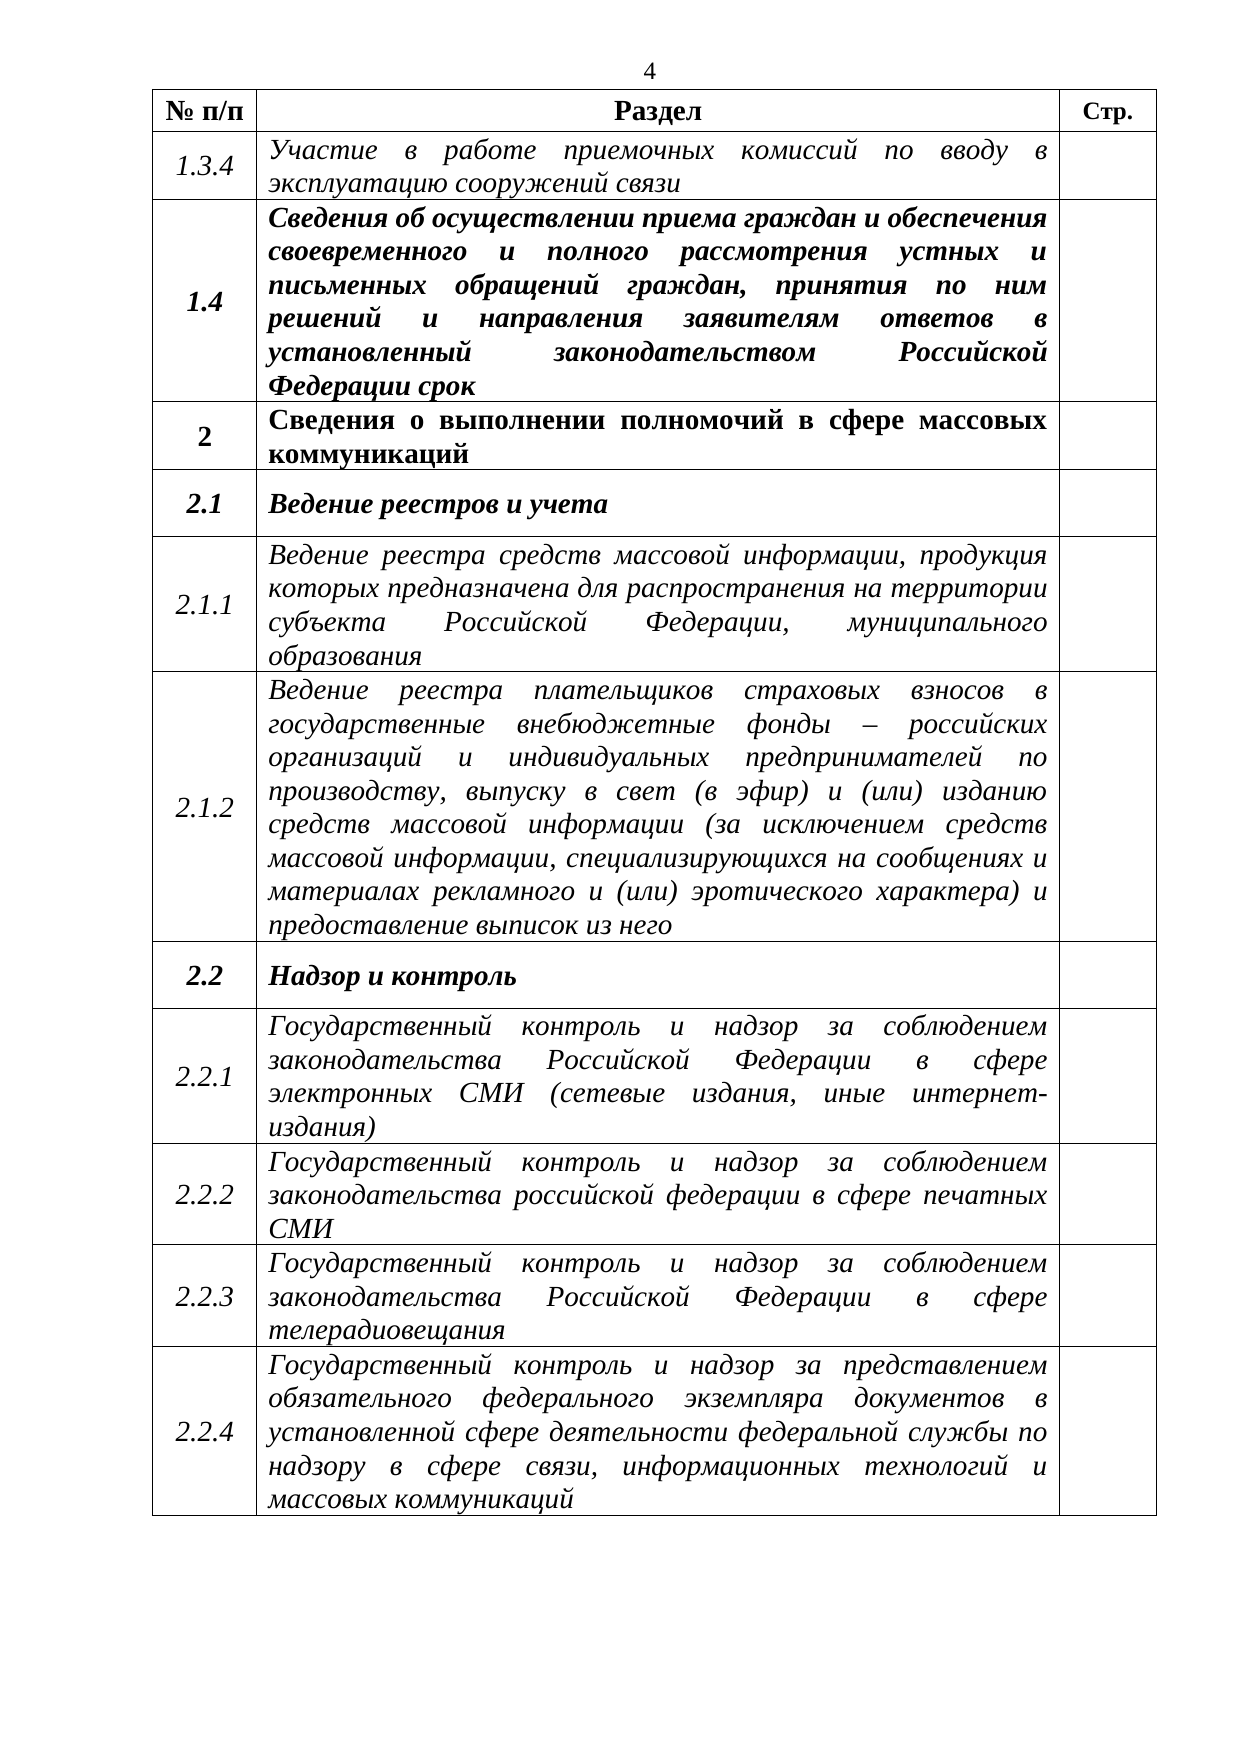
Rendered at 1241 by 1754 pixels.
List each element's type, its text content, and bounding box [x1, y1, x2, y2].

table_cell Государственный контроль и надзор за соблюдением законодательства российской федерации в сфере печатных СМИ [257, 1144, 1059, 1244]
table_header Стр. [1060, 90, 1156, 131]
table_header № п/п [153, 90, 256, 131]
table_cell 2 [153, 402, 256, 469]
table_cell [1060, 672, 1156, 941]
table_cell Государственный контроль и надзор за соблюдением законодательства Российской Федерации в сфере телерадиовещания [257, 1245, 1059, 1346]
table_cell 1.3.4 [153, 132, 256, 199]
table_cell Ведение реестров и учета [257, 470, 1059, 536]
table_cell 2.1.1 [153, 537, 256, 671]
table_cell 2.2 [153, 942, 256, 1007]
table_cell [1060, 537, 1156, 671]
table_cell [1060, 470, 1156, 536]
table_cell 2.2.4 [153, 1347, 256, 1515]
table_cell Ведение реестра средств массовой информации, продукция которых предназначена для распространения на территории субъекта Российской Федерации, муниципального образования [257, 537, 1059, 671]
table_cell Государственный контроль и надзор за соблюдением законодательства Российской Федерации в сфере электронных СМИ (сетевые издания, иные интернет-издания) [257, 1009, 1059, 1143]
table_cell [1060, 1347, 1156, 1515]
table_cell [1060, 1144, 1156, 1244]
table_cell Сведения о выполнении полномочий в сфере массовых коммуникаций [257, 402, 1059, 469]
table_cell 2.1 [153, 470, 256, 536]
table_cell Ведение реестра плательщиков страховых взносов в государственные внебюджетные фонды – российских организаций и индивидуальных предпринимателей по производству, выпуску в свет (в эфир) и (или) изданию средств массовой информации (за исключением средств массовой информации, специализирующихся на сообщениях и материалах рекламного и (или) эротического характера) и предоставление выписок из него [257, 672, 1059, 941]
table_cell [1060, 942, 1156, 1007]
table_cell 1.4 [153, 200, 256, 401]
table_cell [1060, 200, 1156, 401]
table_cell [1060, 1009, 1156, 1143]
table_cell [1060, 132, 1156, 199]
table_cell [1060, 1245, 1156, 1346]
table_cell 2.1.2 [153, 672, 256, 941]
table_cell 2.2.1 [153, 1009, 256, 1143]
table_cell Участие в работе приемочных комиссий по вводу в эксплуатацию сооружений связи [257, 132, 1059, 199]
table_cell Государственный контроль и надзор за представлением обязательного федерального экземпляра документов в установленной сфере деятельности федеральной службы по надзору в сфере связи, информационных технологий и массовых коммуникаций [257, 1347, 1059, 1515]
table_cell Сведения об осуществлении приема граждан и обеспечения своевременного и полного рассмотрения устных и письменных обращений граждан, принятия по ним решений и направления заявителям ответов в установленный законодательством Российской Федерации срок [257, 200, 1059, 401]
table_header Раздел [257, 90, 1059, 131]
table_cell 2.2.3 [153, 1245, 256, 1346]
table_cell [1060, 402, 1156, 469]
table_cell 2.2.2 [153, 1144, 256, 1244]
table_cell Надзор и контроль [257, 942, 1059, 1007]
